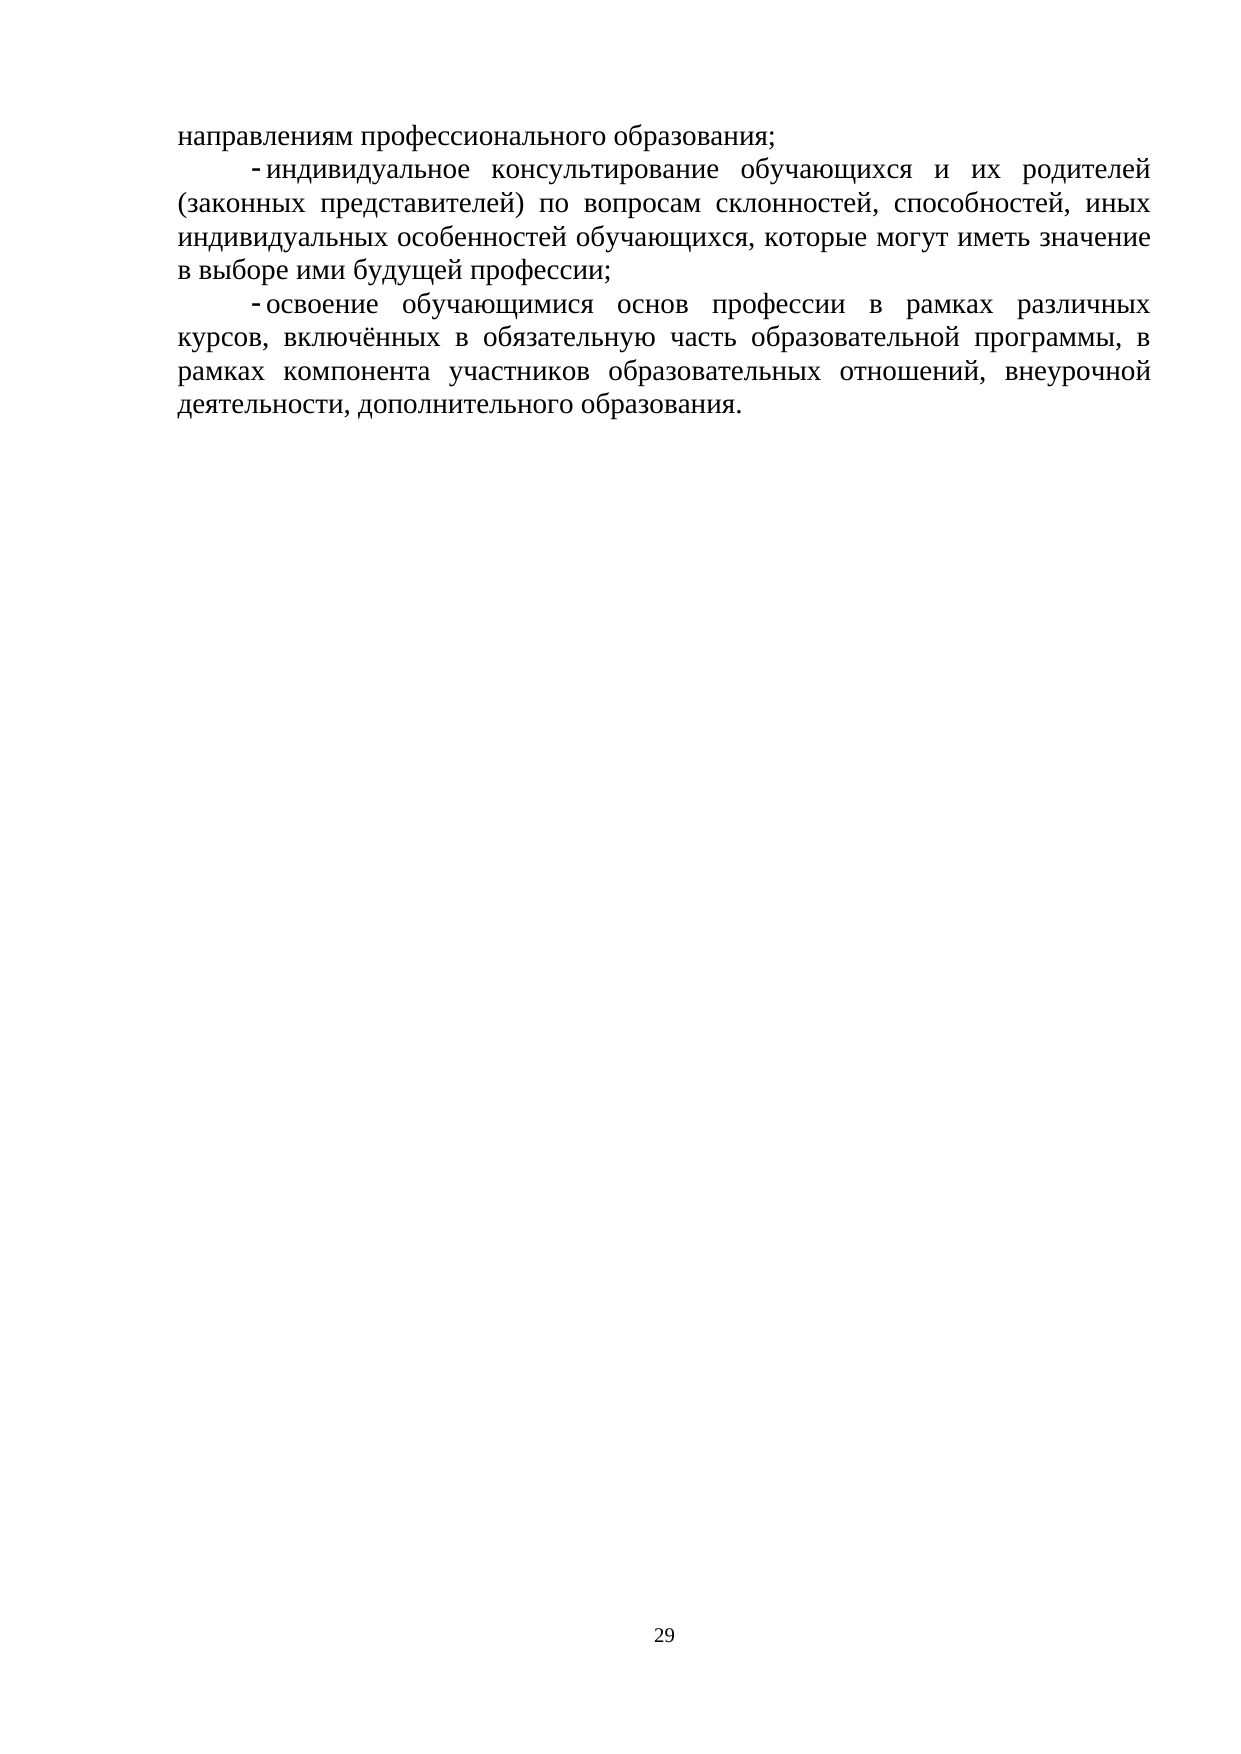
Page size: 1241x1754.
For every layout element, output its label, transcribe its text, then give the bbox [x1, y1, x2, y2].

list освоение обучающимися основ профессии в рамках различных курсов, включённых в обязательную часть образовательной программы, в рамках компонента участников образовательных отношений, внеурочной деятельности, дополнительного образования. [177, 286, 1152, 420]
list индивидуальное консультирование обучающихся и их родителей (законных представителей) по вопросам склонностей, способностей, иных индивидуальных особенностей обучающихся, которые могут иметь значение в выборе ими будущей профессии; [177, 152, 1152, 286]
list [177, 118, 1152, 152]
